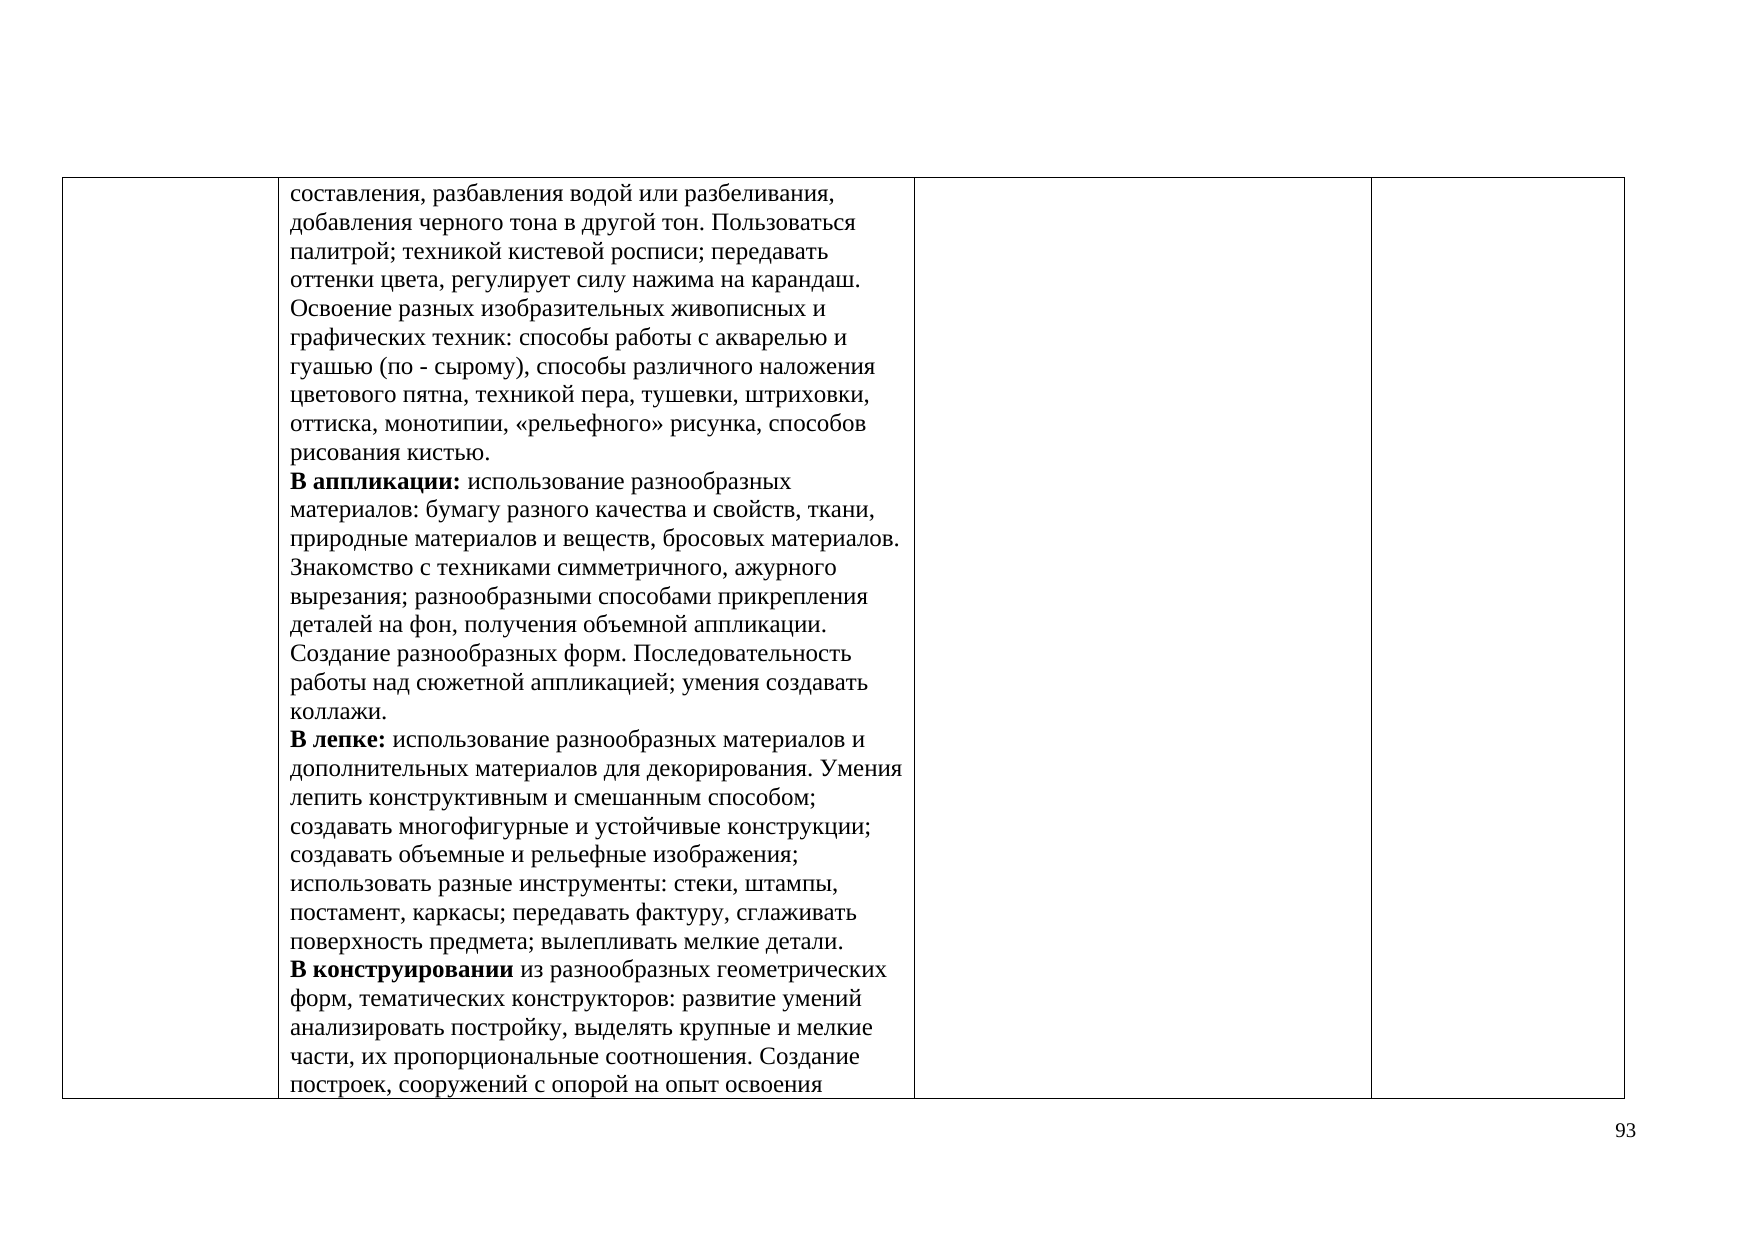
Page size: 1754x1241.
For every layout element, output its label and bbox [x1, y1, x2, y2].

table_cell [279, 178, 914, 1098]
table_cell [1372, 178, 1624, 1098]
table_cell [915, 178, 1371, 1098]
table_cell [63, 178, 278, 1098]
